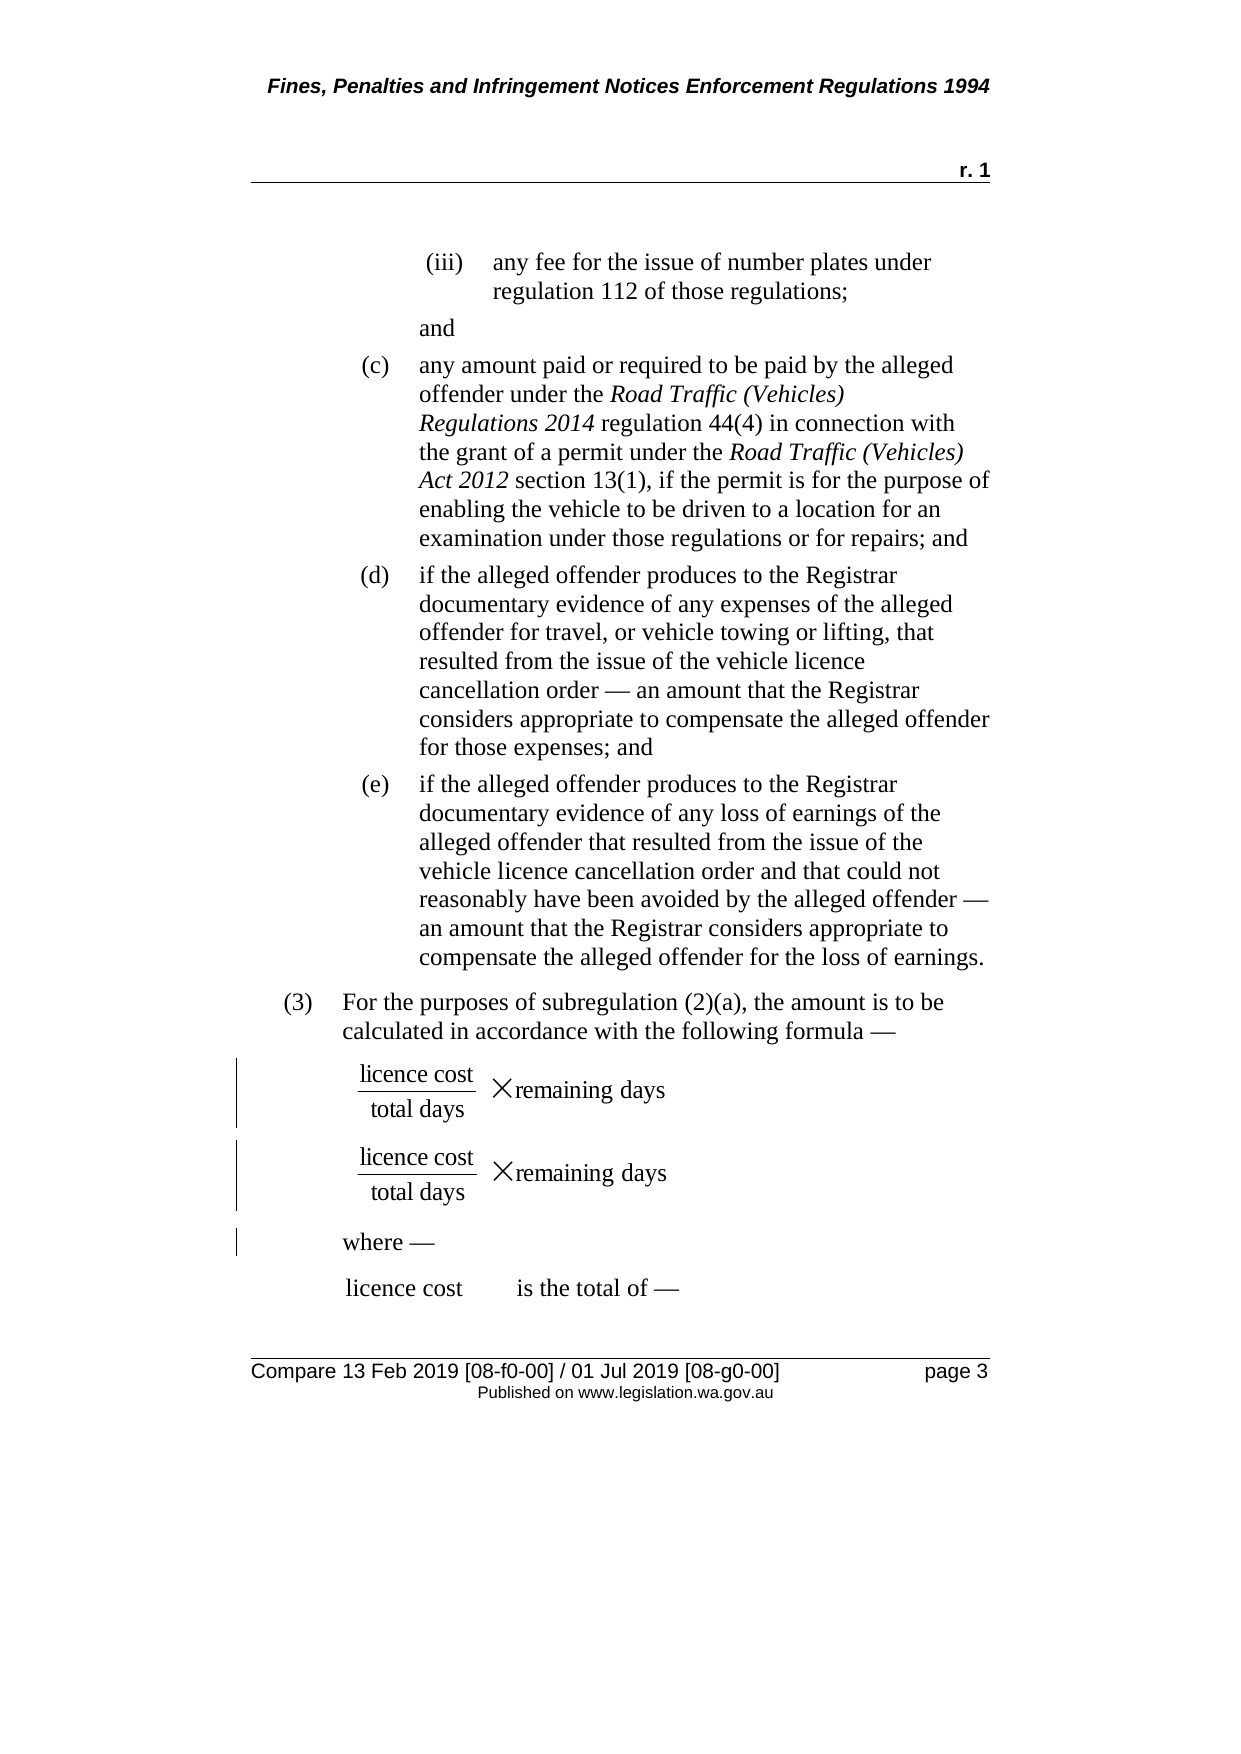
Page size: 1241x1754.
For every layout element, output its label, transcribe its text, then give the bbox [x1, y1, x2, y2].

text (c) any amount paid or required to be paid by the alleged offender under the Road Traffic (Vehicles) Regulations 2014 regulation 44(4) in connection with the grant of a permit under the Road Traffic (Vehicles) Act 2012 section 13(1), if the permit is for the purpose of enabling the vehicle to be driven to a location for an examination under those regulations or for repairs; and [251, 350, 990, 552]
text (3) For the purposes of subregulation (2)(a), the amount is to be calculated in accordance with the following formula — [251, 987, 990, 1045]
text (iii) any fee for the issue of number plates under regulation 112 of those regulations; [251, 247, 990, 305]
text and [251, 313, 990, 342]
text (e) if the alleged offender produces to the Registrar documentary evidence of any loss of earnings of the alleged offender that resulted from the issue of the vehicle licence cancellation order and that could not reasonably have been avoided by the alleged offender — an amount that the Registrar considers appropriate to compensate the alleged offender for the loss of earnings. [251, 769, 990, 971]
text (d) if the alleged offender produces to the Registrar documentary evidence of any expenses of the alleged offender for travel, or vehicle towing or lifting, that resulted from the issue of the vehicle licence cancellation order — an amount that the Registrar considers appropriate to compensate the alleged offender for those expenses; and [251, 560, 990, 761]
text where — [251, 1227, 990, 1256]
text licence cost is the total of — [251, 1273, 990, 1302]
